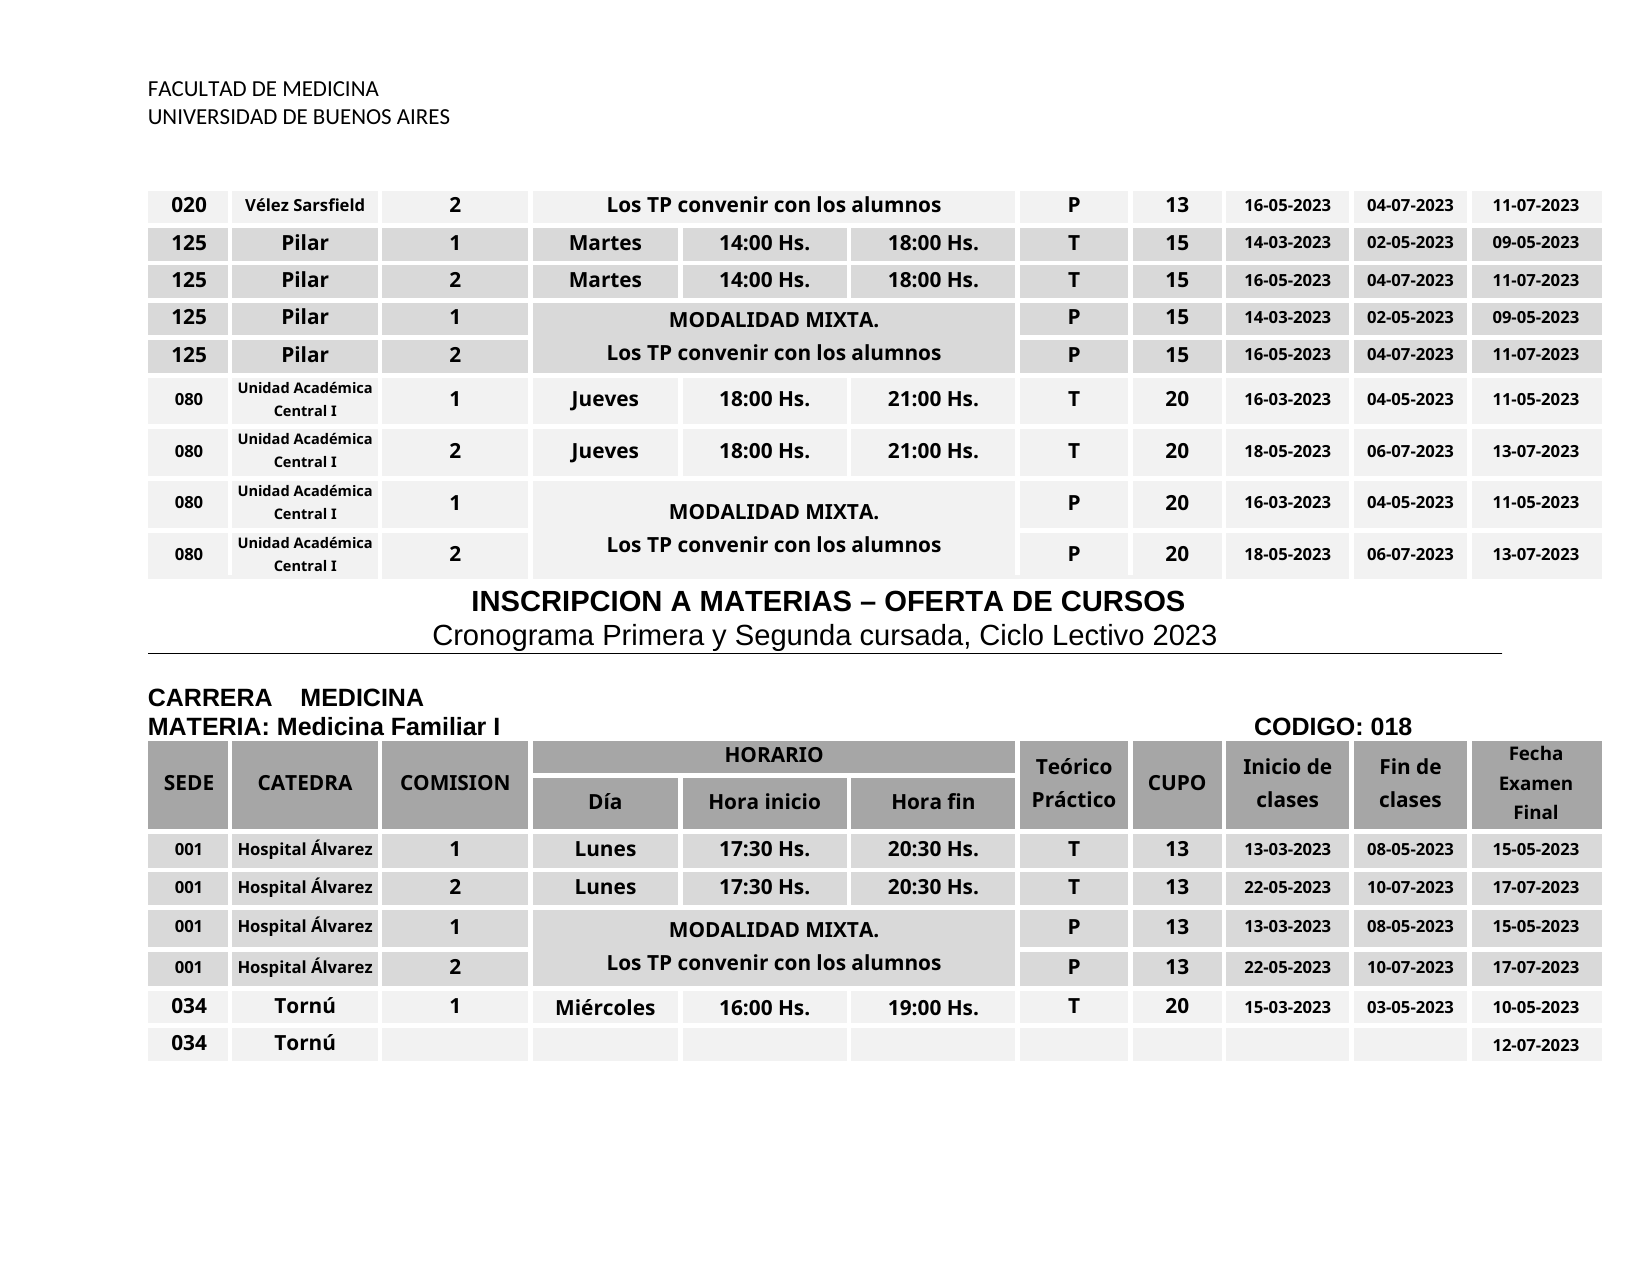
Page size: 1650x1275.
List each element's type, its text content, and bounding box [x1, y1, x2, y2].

table_cell 13-07-2023 [1472, 533, 1602, 579]
table_cell [1354, 1028, 1467, 1061]
table_cell 1 [382, 378, 528, 424]
table_cell Hospital Álvarez [232, 910, 378, 947]
subtitle MATERIA: Medicina Familiar I CODIGO: 018 [148, 712, 1502, 741]
table_cell Hospital Álvarez [232, 952, 378, 986]
table_cell 14:00 Hs. [683, 265, 847, 298]
table_cell [1020, 1028, 1128, 1061]
table_cell 2 [382, 191, 528, 223]
table_cell 11-07-2023 [1472, 265, 1602, 298]
table_cell 04-05-2023 [1354, 378, 1467, 424]
table_cell 12-07-2023 [1472, 1028, 1602, 1061]
table_cell [851, 1028, 1015, 1061]
table_cell 18:00 Hs. [683, 378, 847, 424]
table_cell 13 [1133, 872, 1222, 905]
table_cell 15 [1133, 265, 1222, 298]
table_cell 2 [382, 429, 528, 476]
table_cell Pilar [232, 340, 378, 373]
table_cell [683, 1028, 847, 1061]
table_cell P [1020, 303, 1128, 335]
table_cell 18-05-2023 [1226, 533, 1349, 579]
table_cell 13 [1133, 191, 1222, 223]
table_cell [533, 1028, 678, 1061]
table_cell 11-07-2023 [1472, 191, 1602, 223]
table_cell MODALIDAD MIXTA. Los TP convenir con los alumnos [533, 481, 1018, 579]
table_cell 20 [1133, 481, 1222, 528]
table_header SEDE [148, 741, 228, 829]
table_cell T [1020, 378, 1128, 424]
table_cell Hospital Álvarez [232, 834, 378, 868]
table_cell 001 [148, 834, 228, 868]
table_cell 034 [148, 1028, 228, 1061]
table_cell 20:30 Hs. [851, 872, 1015, 905]
table_cell 1 [382, 991, 528, 1023]
table_cell Martes [533, 228, 678, 261]
table_cell T [1020, 872, 1128, 905]
table_cell 1 [382, 228, 528, 261]
table_cell 16-05-2023 [1226, 191, 1349, 223]
table_cell 21:00 Hs. [851, 429, 1015, 476]
table_cell 080 [148, 481, 228, 528]
table_cell 22-05-2023 [1226, 952, 1349, 986]
table_cell 18:00 Hs. [851, 228, 1015, 261]
table_cell 11-07-2023 [1472, 340, 1602, 373]
table_cell Día [533, 778, 678, 829]
table_cell 13 [1133, 910, 1222, 947]
table_cell 18:00 Hs. [683, 429, 847, 476]
table_cell 1 [382, 834, 528, 868]
table_cell 1 [382, 481, 528, 528]
table_cell 04-07-2023 [1354, 340, 1467, 373]
table_cell 14-03-2023 [1226, 303, 1349, 335]
table_cell 04-05-2023 [1354, 481, 1467, 528]
table_cell Lunes [533, 834, 678, 868]
table_header Inicio de clases [1226, 741, 1349, 829]
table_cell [533, 191, 1015, 223]
table_cell Unidad Académica Central I [230, 533, 378, 579]
table_cell Vélez Sarsfield [232, 191, 378, 223]
table_cell 001 [148, 952, 228, 986]
table_cell 21:00 Hs. [851, 378, 1015, 424]
table_cell [1133, 1028, 1222, 1061]
table_cell Unidad Académica Central I [232, 378, 378, 424]
table_cell 13 [1133, 952, 1222, 986]
table_cell T [1020, 991, 1128, 1023]
table_cell 080 [148, 429, 228, 476]
table_cell 13 [1133, 834, 1222, 868]
table_cell P [1020, 952, 1128, 986]
table_cell Hora inicio [683, 778, 847, 829]
table_cell 09-05-2023 [1472, 228, 1602, 261]
table_cell 16-05-2023 [1226, 340, 1349, 373]
table_cell [1226, 1028, 1349, 1061]
table_cell Pilar [232, 228, 378, 261]
table_cell 09-05-2023 [1472, 303, 1602, 335]
table_cell 08-05-2023 [1354, 834, 1467, 868]
table_cell P [1020, 481, 1128, 528]
table_cell P [1020, 191, 1128, 223]
table_cell 15-03-2023 [1226, 991, 1349, 1023]
table_cell 16-05-2023 [1226, 265, 1349, 298]
table_cell P [1020, 910, 1128, 947]
table_header COMISION [382, 741, 528, 829]
table_cell 20:30 Hs. [851, 834, 1015, 868]
table_cell 2 [382, 340, 528, 373]
table_cell 17:30 Hs. [683, 872, 847, 905]
table_cell 02-05-2023 [1354, 303, 1467, 335]
table_cell Pilar [232, 265, 378, 298]
table_cell 17-07-2023 [1472, 952, 1602, 986]
table_cell 001 [148, 872, 228, 905]
table_cell 20 [1133, 429, 1222, 476]
table_cell Jueves [533, 429, 678, 476]
table_cell 15-05-2023 [1472, 910, 1602, 947]
table_cell 10-07-2023 [1354, 952, 1467, 986]
table_cell [382, 1028, 528, 1061]
table_cell T [1020, 834, 1128, 868]
table_cell 04-07-2023 [1354, 191, 1467, 223]
table_cell 10-07-2023 [1354, 872, 1467, 905]
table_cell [533, 910, 1015, 986]
table_cell 17-07-2023 [1472, 872, 1602, 905]
table_cell P [1020, 340, 1128, 373]
table_cell 06-07-2023 [1354, 429, 1467, 476]
table_cell 15 [1133, 303, 1222, 335]
table_cell Tornú [232, 1028, 378, 1061]
subtitle CARRERA MEDICINA [148, 683, 1502, 712]
table_cell Martes [533, 265, 678, 298]
table_cell 11-05-2023 [1472, 481, 1602, 528]
table_cell MODALIDAD MIXTA. Los TP convenir con los alumnos [533, 303, 1015, 373]
table_cell 10-05-2023 [1472, 991, 1602, 1023]
table_cell Hora fin [851, 778, 1015, 829]
table_header HORARIO [533, 741, 1015, 773]
table_cell T [1020, 228, 1128, 261]
table_cell Hospital Álvarez [232, 872, 378, 905]
table_cell 04-07-2023 [1354, 265, 1467, 298]
table_cell 16-03-2023 [1226, 378, 1349, 424]
table_cell 20 [1133, 378, 1222, 424]
table_cell 2 [382, 533, 528, 579]
table_cell 15 [1133, 228, 1222, 261]
table_cell 22-05-2023 [1226, 872, 1349, 905]
table_cell 1 [382, 910, 528, 947]
table_header Fin de clases [1354, 741, 1467, 829]
table_cell 125 [148, 265, 228, 298]
table_cell 080 [148, 533, 230, 579]
table_cell 13-03-2023 [1226, 910, 1349, 947]
text Cronograma Primera y Segunda cursada, Ciclo Lectivo 2023 [148, 618, 1502, 653]
table_header Fecha Examen Final [1472, 741, 1602, 829]
table_cell 16-03-2023 [1226, 481, 1349, 528]
table_cell 13-03-2023 [1226, 834, 1349, 868]
table_cell 06-07-2023 [1354, 533, 1467, 579]
table_cell 15-05-2023 [1472, 834, 1602, 868]
table_header CATEDRA [232, 741, 378, 829]
table_cell 13-07-2023 [1472, 429, 1602, 476]
table_cell 18-05-2023 [1226, 429, 1349, 476]
table_cell 125 [148, 228, 228, 261]
table_cell 17:30 Hs. [683, 834, 847, 868]
table_cell 125 [148, 303, 228, 335]
table_cell 08-05-2023 [1354, 910, 1467, 947]
table_cell Lunes [533, 872, 678, 905]
table_cell 18:00 Hs. [851, 265, 1015, 298]
table_cell 02-05-2023 [1354, 228, 1467, 261]
table_cell Tornú [232, 991, 378, 1023]
table_cell 2 [382, 872, 528, 905]
table_cell T [1020, 265, 1128, 298]
table_cell 001 [148, 910, 228, 947]
table_cell Miércoles [533, 991, 678, 1023]
table_header Teórico Práctico [1020, 741, 1128, 829]
table_cell 14:00 Hs. [683, 228, 847, 261]
table_cell T [1020, 429, 1128, 476]
table_cell 080 [148, 378, 228, 424]
table_cell Unidad Académica Central I [232, 429, 378, 476]
table_cell 14-03-2023 [1226, 228, 1349, 261]
table_cell 1 [382, 303, 528, 335]
table_cell Jueves [533, 378, 678, 424]
table_cell 11-05-2023 [1472, 378, 1602, 424]
table_cell 20 [1130, 533, 1222, 579]
table_cell Unidad Académica Central I [232, 481, 378, 528]
table_cell Pilar [232, 303, 378, 335]
table_cell 2 [382, 952, 528, 986]
table_cell 020 [148, 191, 228, 223]
table_cell 15 [1133, 340, 1222, 373]
table_cell 03-05-2023 [1354, 991, 1467, 1023]
table_cell 034 [148, 991, 228, 1023]
table_cell 20 [1133, 991, 1222, 1023]
table_cell 125 [148, 340, 228, 373]
table_cell 16:00 Hs. [683, 991, 847, 1023]
table_cell 19:00 Hs. [851, 991, 1015, 1023]
table_header CUPO [1133, 741, 1222, 829]
text INSCRIPCION A MATERIAS – OFERTA DE CURSOS [148, 584, 1502, 618]
table_cell P [1018, 533, 1130, 579]
table_cell 2 [382, 265, 528, 298]
